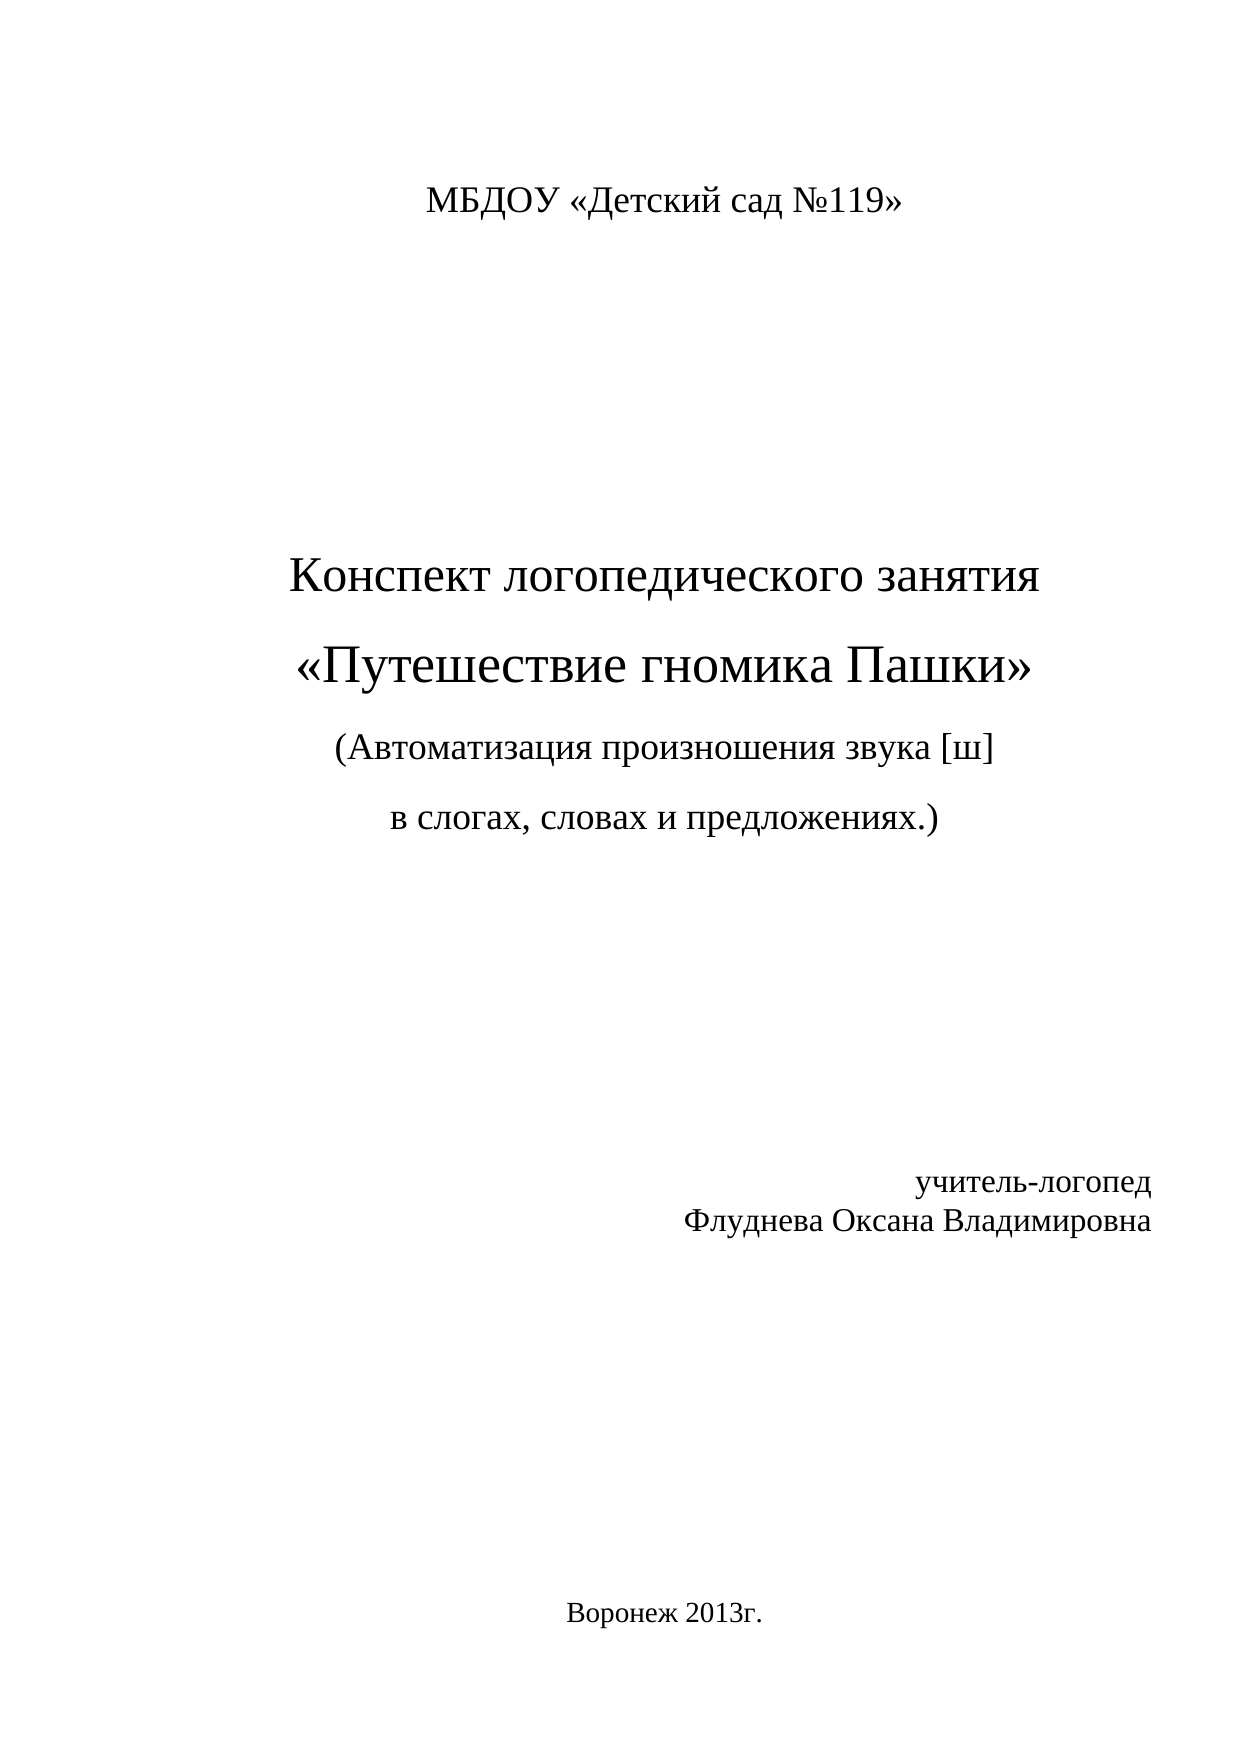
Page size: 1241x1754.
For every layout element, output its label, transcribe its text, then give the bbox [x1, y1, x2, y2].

text МБДОУ «Детский сад №119» [177, 177, 1152, 221]
text Конспект логопедического занятия [177, 545, 1152, 602]
text (Автоматизация произношения звука [ш] [177, 724, 1152, 767]
text Флуднева Оксана Владимировна [177, 1200, 1152, 1238]
text учитель-логопед [177, 1162, 1152, 1200]
text в слогах, словах и предложениях.) [177, 794, 1152, 838]
text Воронеж 2013г. [177, 1595, 1152, 1628]
text «Путешествие гномика Пашки» [177, 632, 1152, 694]
